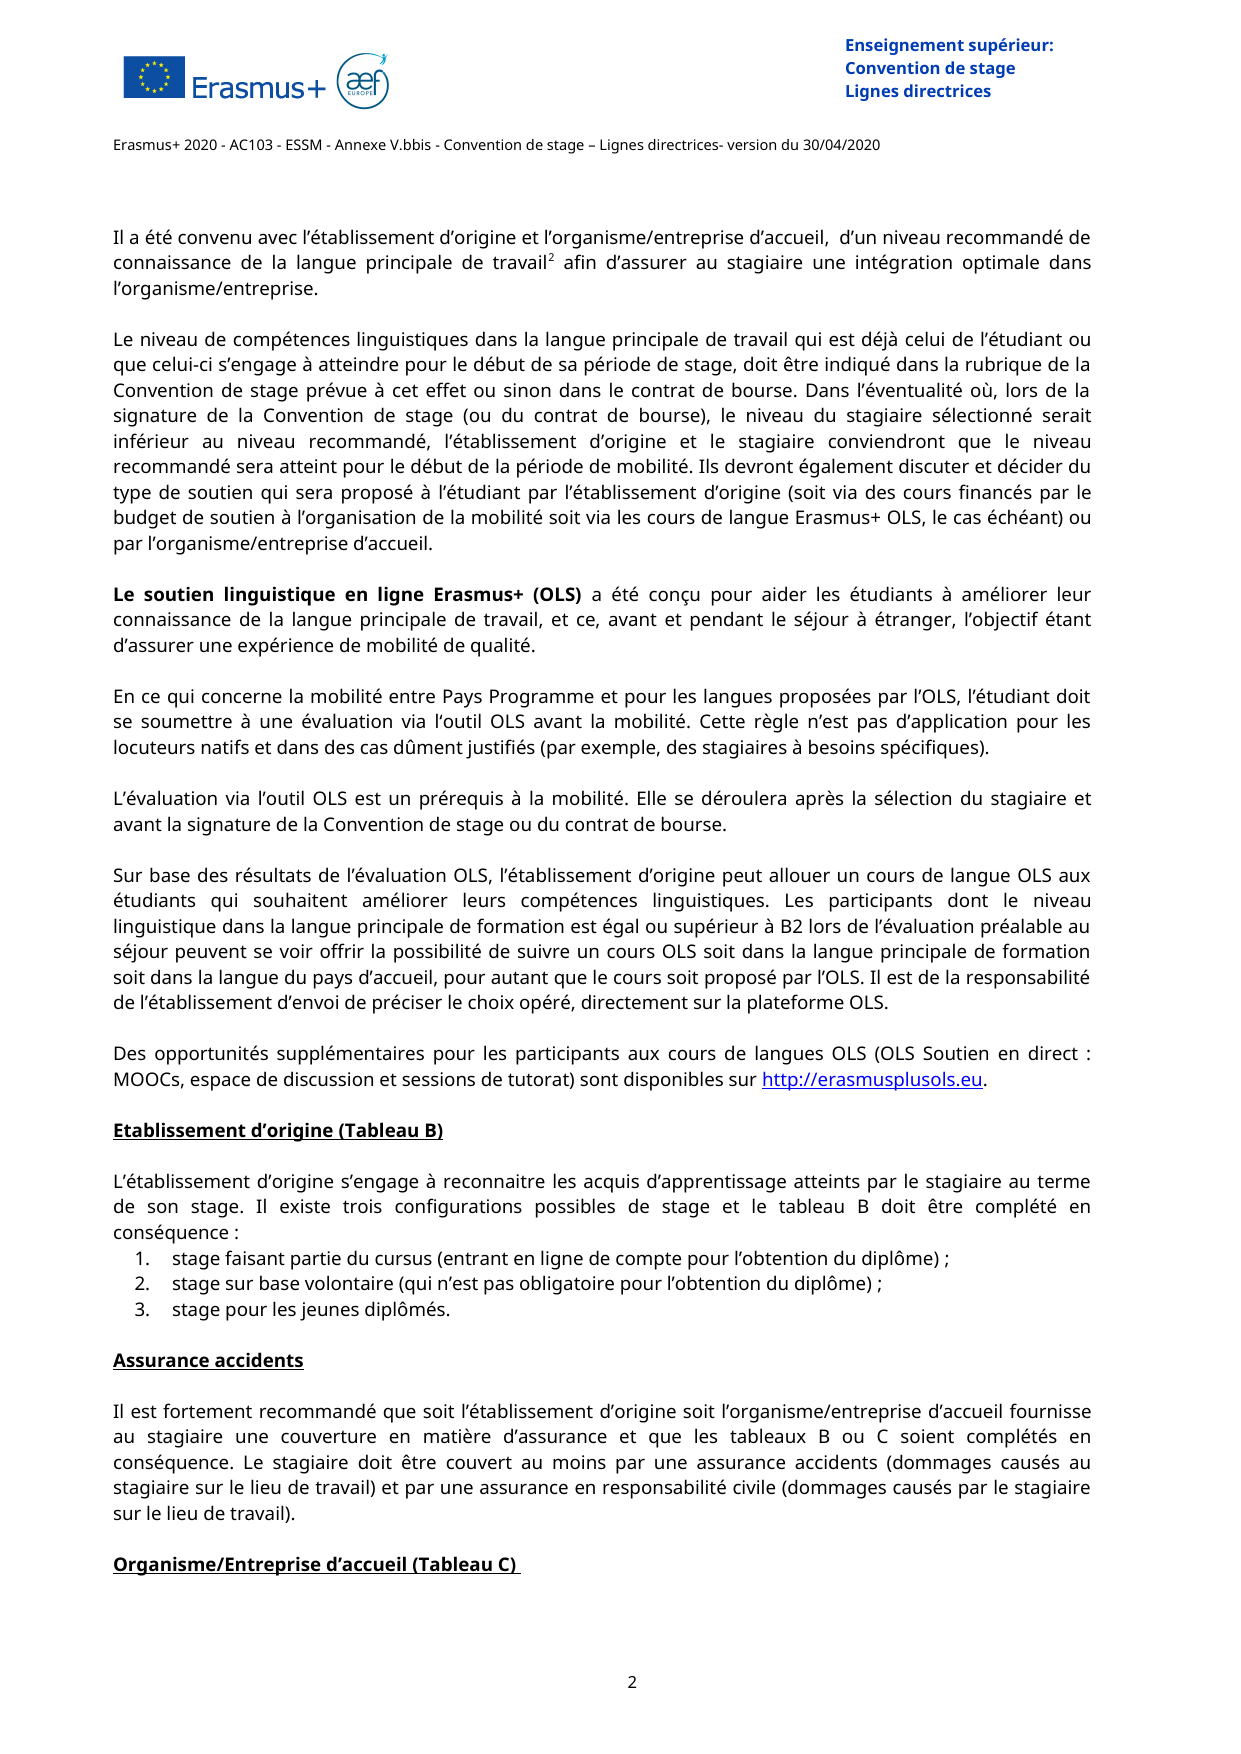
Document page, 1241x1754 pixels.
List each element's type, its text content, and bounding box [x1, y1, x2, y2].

text Organisme/Entreprise d’accueil (Tableau C) [113, 1551, 1092, 1577]
text Le soutien linguistique en ligne Erasmus+ (OLS) a été conçu pour aider les étudiants à améliorer leur connaissance de la langue principale de travail, et ce, avant et pendant le séjour à étranger, l’objectif étant d’assurer une expérience de mobilité de qualité. [113, 581, 1092, 658]
list stage sur base volontaire (qui n’est pas obligatoire pour l’obtention du diplôme) ; [134, 1270, 1092, 1296]
text Sur base des résultats de l’évaluation OLS, l’établissement d’origine peut allouer un cours de langue OLS aux étudiants qui souhaitent améliorer leurs compétences linguistiques. Les participants dont le niveau linguistique dans la langue principale de formation est égal ou supérieur à B2 lors de l’évaluation préalable au séjour peuvent se voir offrir la possibilité de suivre un cours OLS soit dans la langue principale de formation soit dans la langue du pays d’accueil, pour autant que le cours soit proposé par l’OLS. Il est de la responsabilité de l’établissement d’envoi de préciser le choix opéré, directement sur la plateforme OLS. [113, 862, 1092, 1015]
list stage faisant partie du cursus (entrant en ligne de compte pour l’obtention du diplôme) ; [134, 1245, 1092, 1270]
picture [336, 53, 357, 75]
text Il a été convenu avec l’établissement d’origine et l’organisme/entreprise d’accueil, d’un niveau recommandé de connaissance de la langue principale de travail afin d’assurer au stagiaire une intégration optimale dans l’organisme/entreprise. [113, 224, 1092, 301]
text Le niveau de compétences linguistiques dans la langue principale de travail qui est déjà celui de l’étudiant ou que celui-ci s’engage à atteindre pour le début de sa période de stage, doit être indiqué dans la rubrique de la Convention de stage prévue à cet effet ou sinon dans le contrat de bourse. Dans l’éventualité où, lors de la signature de la Convention de stage (ou du contrat de bourse), le niveau du stagiaire sélectionné serait inférieur au niveau recommandé, l’établissement d’origine et le stagiaire conviendront que le niveau recommandé sera atteint pour le début de la période de mobilité. Ils devront également discuter et décider du type de soutien qui sera proposé à l’étudiant par l’établissement d’origine (soit via des cours financés par le budget de soutien à l’organisation de la mobilité soit via les cours de langue Erasmus+ OLS, le cas échéant) ou par l’organisme/entreprise d’accueil. [113, 326, 1092, 556]
picture [339, 53, 390, 110]
text Des opportunités supplémentaires pour les participants aux cours de langues OLS (OLS Soutien en direct : MOOCs, espace de discussion et sessions de tutorat) sont disponibles sur http://erasmusplusols.eu. [113, 1041, 1092, 1092]
text L’établissement d’origine s’engage à reconnaitre les acquis d’apprentissage atteints par le stagiaire au terme de son stage. Il existe trois configurations possibles de stage et le tableau B doit être complété en conséquence : [113, 1168, 1092, 1245]
text Il est fortement recommandé que soit l’établissement d’origine soit l’organisme/entreprise d’accueil fournisse au stagiaire une couverture en matière d’assurance et que les tableaux B ou C soient complétés en conséquence. Le stagiaire doit être couvert au moins par une assurance accidents (dommages causés au stagiaire sur le lieu de travail) et par une assurance en responsabilité civile (dommages causés par le stagiaire sur le lieu de travail). [113, 1398, 1092, 1526]
text Etablissement d’origine (Tableau B) [113, 1117, 1092, 1143]
text L’évaluation via l’outil OLS est un prérequis à la mobilité. Elle se déroulera après la sélection du stagiaire et avant la signature de la Convention de stage ou du contrat de bourse. [113, 785, 1092, 836]
picture [336, 87, 360, 110]
list stage pour les jeunes diplômés. [134, 1296, 1092, 1321]
text En ce qui concerne la mobilité entre Pays Programme et pour les langues proposées par l’OLS, l’étudiant doit se soumettre à une évaluation via l‘outil OLS avant la mobilité. Cette règle n’est pas d’application pour les locuteurs natifs et dans des cas dûment justifiés (par exemple, des stagiaires à besoins spécifiques). [113, 683, 1092, 760]
text Assurance accidents [113, 1347, 1092, 1372]
